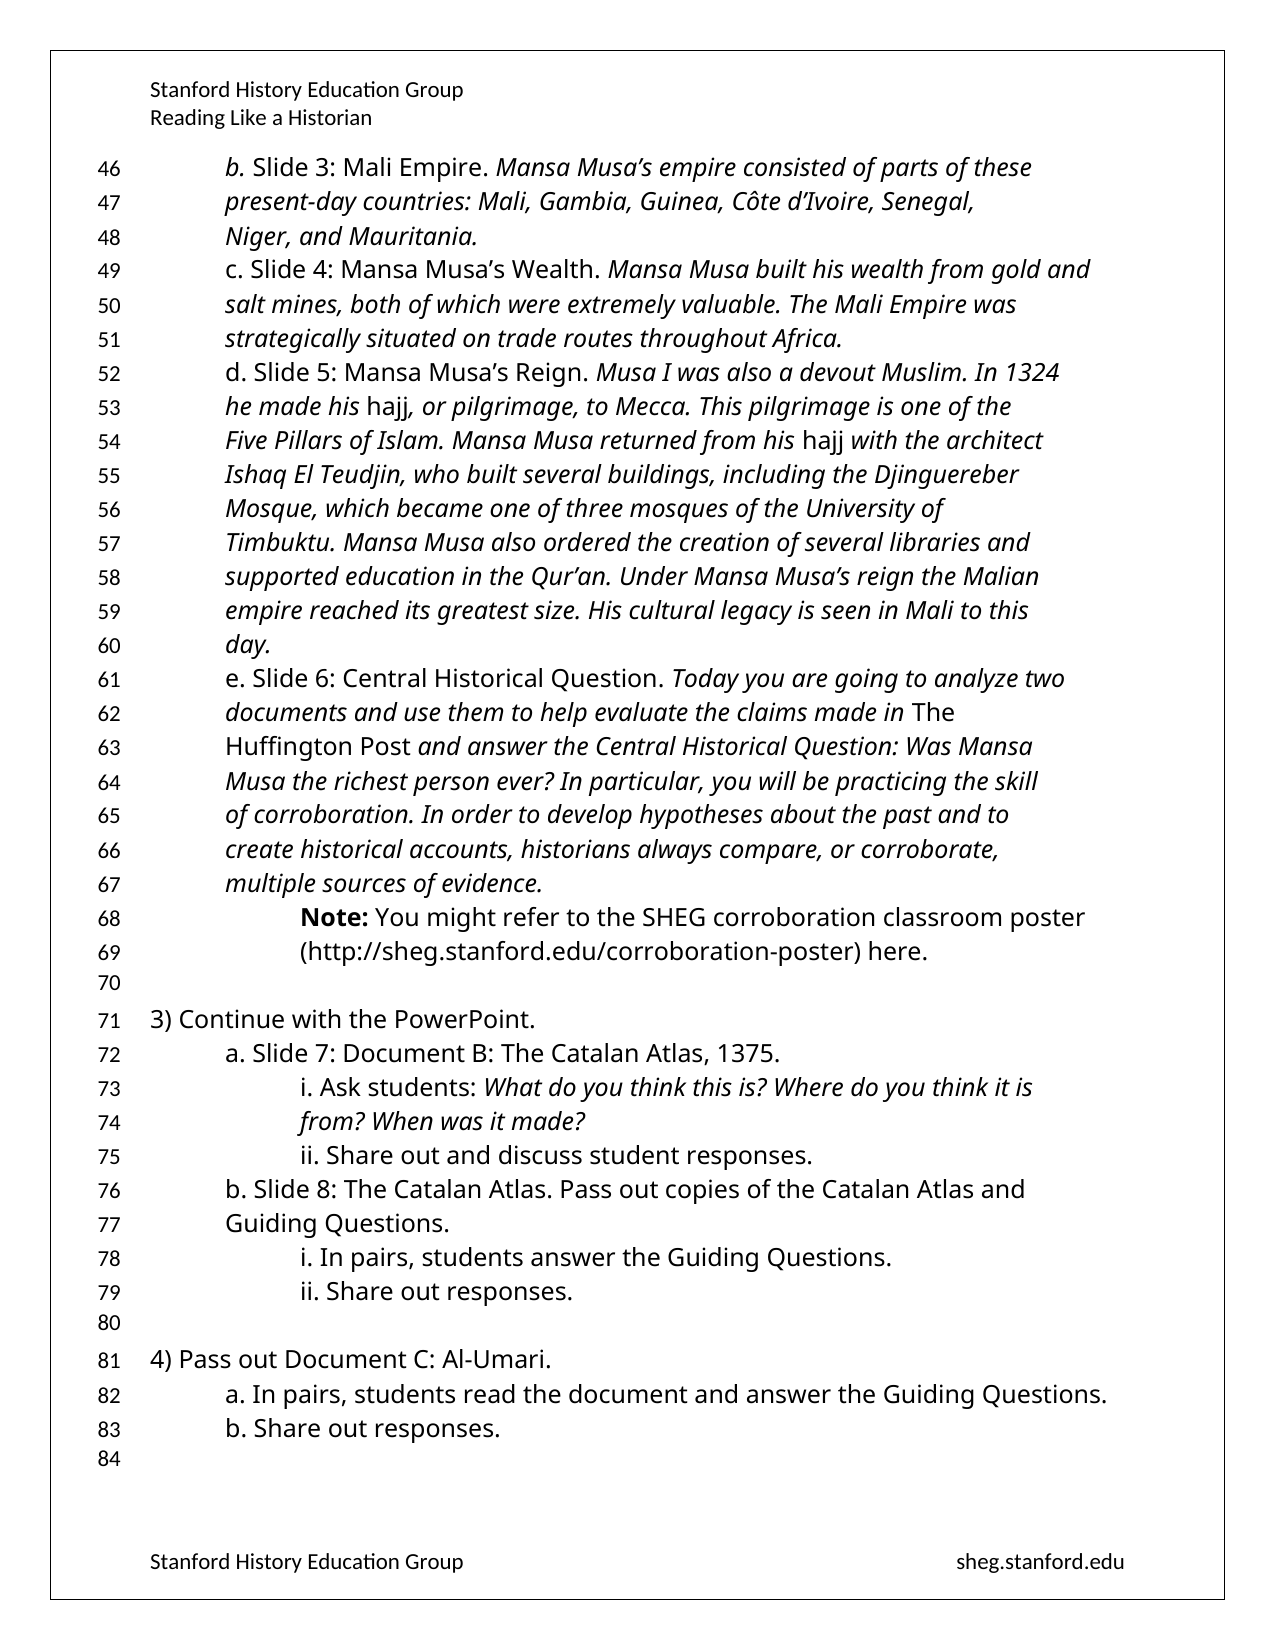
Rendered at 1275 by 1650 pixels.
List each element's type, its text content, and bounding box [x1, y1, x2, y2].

text Mosque, which became one of three mosques of the University of [225, 491, 1125, 525]
text a. In pairs, students read the document and answer the Guiding Questions. [225, 1376, 1125, 1410]
text i. Ask students: What do you think this is? Where do you think it is [300, 1070, 1125, 1104]
text Five Pillars of Islam. Mansa Musa returned from his hajj with the architect [225, 422, 1125, 457]
text c. Slide 4: Mansa Musa’s Wealth. Mansa Musa built his wealth from gold and [225, 252, 1125, 286]
text Niger, and Mauritania. [225, 218, 1125, 252]
text Guiding Questions. [225, 1206, 1125, 1240]
text day. [225, 627, 1125, 661]
text a. Slide 7: Document B: The Catalan Atlas, 1375. [225, 1036, 1125, 1070]
text supported education in the Qur’an. Under Mansa Musa’s reign the Malian [225, 559, 1125, 593]
text 3) Continue with the PowerPoint. [150, 1002, 1125, 1036]
text of corroboration. In order to develop hypotheses about the past and to [225, 797, 1125, 831]
text d. Slide 5: Mansa Musa’s Reign. Musa I was also a devout Muslim. In 1324 [225, 354, 1125, 388]
text 4) Pass out Document C: Al-Umari. [150, 1342, 1125, 1376]
text documents and use them to help evaluate the claims made in The [225, 695, 1125, 729]
text Timbuktu. Mansa Musa also ordered the creation of several libraries and [225, 525, 1125, 559]
text i. In pairs, students answer the Guiding Questions. [300, 1240, 1125, 1274]
text (http://sheg.stanford.edu/corroboration-poster) here. [300, 933, 1125, 967]
text Musa the richest person ever? In particular, you will be practicing the skill [225, 763, 1125, 797]
text multiple sources of evidence. [225, 865, 1125, 899]
text create historical accounts, historians always compare, or corroborate, [225, 831, 1125, 865]
text he made his hajj, or pilgrimage, to Mecca. This pilgrimage is one of the [225, 388, 1125, 422]
text e. Slide 6: Central Historical Question. Today you are going to analyze two [225, 661, 1125, 695]
text present-day countries: Mali, Gambia, Guinea, Côte d’Ivoire, Senegal, [225, 184, 1125, 218]
text Huffington Post and answer the Central Historical Question: Was Mansa [225, 729, 1125, 763]
text ii. Share out and discuss student responses. [300, 1138, 1125, 1172]
text empire reached its greatest size. His cultural legacy is seen in Mali to this [225, 593, 1125, 627]
text Ishaq El Teudjin, who built several buildings, including the Djinguereber [225, 457, 1125, 491]
text b. Slide 8: The Catalan Atlas. Pass out copies of the Catalan Atlas and [225, 1172, 1125, 1206]
text b. Slide 3: Mali Empire. Mansa Musa’s empire consisted of parts of these [225, 150, 1125, 184]
text salt mines, both of which were extremely valuable. The Mali Empire was [225, 286, 1125, 320]
text b. Share out responses. [225, 1410, 1125, 1444]
text Note: You might refer to the SHEG corroboration classroom poster [300, 899, 1125, 933]
text from? When was it made? [300, 1104, 1125, 1138]
text ii. Share out responses. [300, 1274, 1125, 1308]
text strategically situated on trade routes throughout Africa. [225, 320, 1125, 354]
